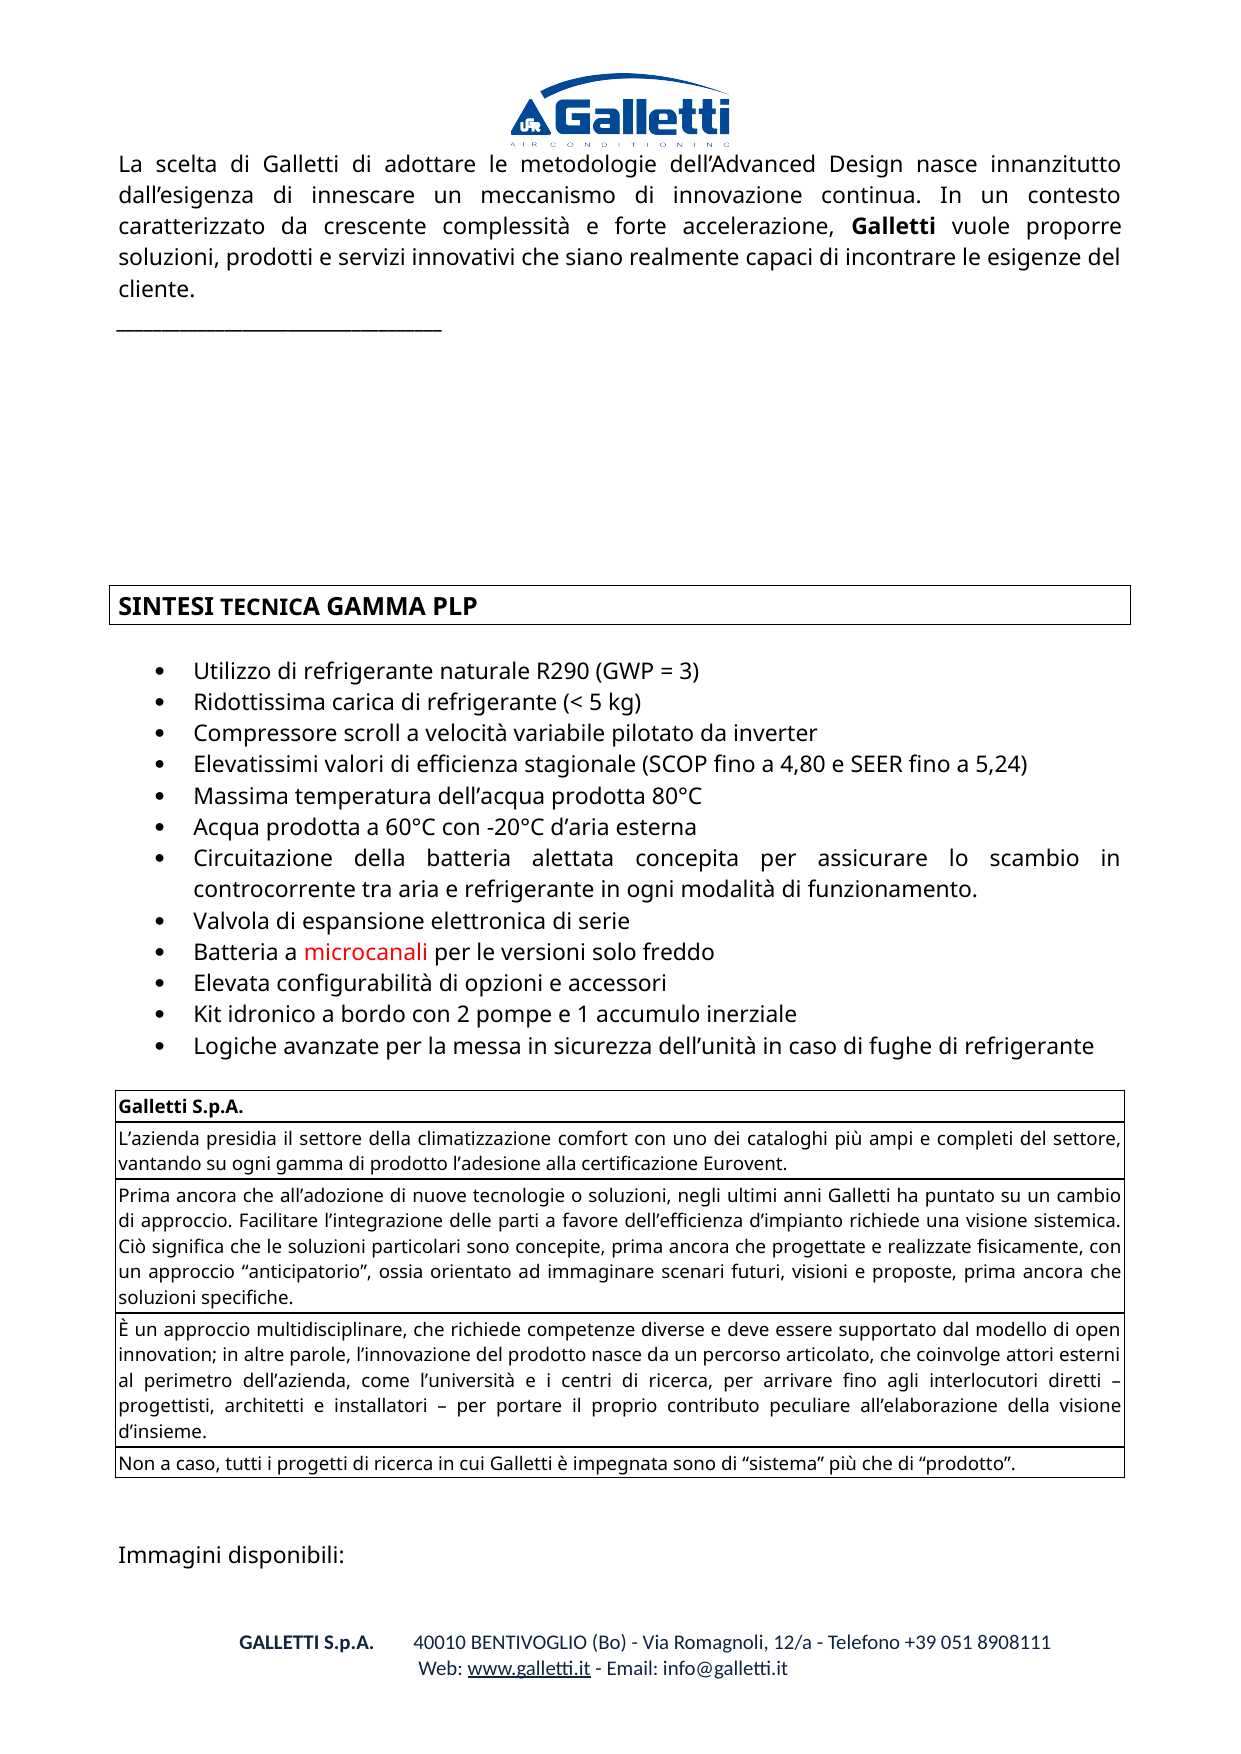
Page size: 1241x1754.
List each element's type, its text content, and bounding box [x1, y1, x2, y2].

list Circuitazione della batteria alettata concepita per assicurare lo scambio in controcorrente tra aria e refrigerante in ogni modalità di funzionamento. [156, 842, 1122, 904]
list Ridottissima carica di refrigerante (< 5 kg) [156, 686, 1122, 717]
list Logiche avanzate per la messa in sicurezza dell’unità in caso di fughe di refrigerante [156, 1029, 1122, 1061]
text È un approccio multidisciplinare, che richiede competenze diverse e deve essere supportato dal modello di open innovation; in altre parole, l’innovazione del prodotto nasce da un percorso articolato, che coinvolge attori esterni al perimetro dell’azienda, come l’università e i centri di ricerca, per arrivare fino agli interlocutori diretti – progettisti, architetti e installatori – per portare il proprio contributo peculiare all’elaborazione della visione d’insieme. [116, 1314, 1124, 1446]
list Massima temperatura dell’acqua prodotta 80°C [156, 779, 1122, 811]
text La scelta di Galletti di adottare le metodologie dell’Advanced Design nasce innanzitutto dall’esigenza di innescare un meccanismo di innovazione continua. In un contesto caratterizzato da crescente complessità e forte accelerazione, Galletti vuole proporre soluzioni, prodotti e servizi innovativi che siano realmente capaci di incontrare le esigenze del cliente. [118, 148, 1122, 304]
list Kit idronico a bordo con 2 pompe e 1 accumulo inerziale [156, 998, 1122, 1029]
text ____________________________________ [118, 304, 1122, 335]
list Elevatissimi valori di efficienza stagionale (SCOP fino a 4,80 e SEER fino a 5,24) [156, 748, 1122, 779]
list Compressore scroll a velocità variabile pilotato da inverter [156, 717, 1122, 748]
text SINTESI TECNICA GAMMA PLP [110, 586, 1130, 624]
text Immagini disponibili: [118, 1539, 1122, 1570]
text Galletti S.p.A. [116, 1091, 1124, 1121]
text Non a caso, tutti i progetti di ricerca in cui Galletti è impegnata sono di “sistema” più che di “prodotto”. [116, 1448, 1124, 1477]
list Valvola di espansione elettronica di serie [156, 904, 1122, 936]
picture [511, 73, 730, 147]
list Elevata configurabilità di opzioni e accessori [156, 967, 1122, 998]
text L’azienda presidia il settore della climatizzazione comfort con uno dei cataloghi più ampi e completi del settore, vantando su ogni gamma di prodotto l’adesione alla certificazione Eurovent. [116, 1123, 1124, 1178]
list Batteria a microcanali per le versioni solo freddo [156, 936, 1122, 967]
text Prima ancora che all’adozione di nuove tecnologie o soluzioni, negli ultimi anni Galletti ha puntato su un cambio di approccio. Facilitare l’integrazione delle parti a favore dell’efficienza d’impianto richiede una visione sistemica. Ciò significa che le soluzioni particolari sono concepite, prima ancora che progettate e realizzate fisicamente, con un approccio “anticipatorio”, ossia orientato ad immaginare scenari futuri, visioni e proposte, prima ancora che soluzioni specifiche. [116, 1180, 1124, 1312]
list Utilizzo di refrigerante naturale R290 (GWP = 3) [156, 654, 1122, 686]
list Acqua prodotta a 60°C con -20°C d’aria esterna [156, 811, 1122, 842]
